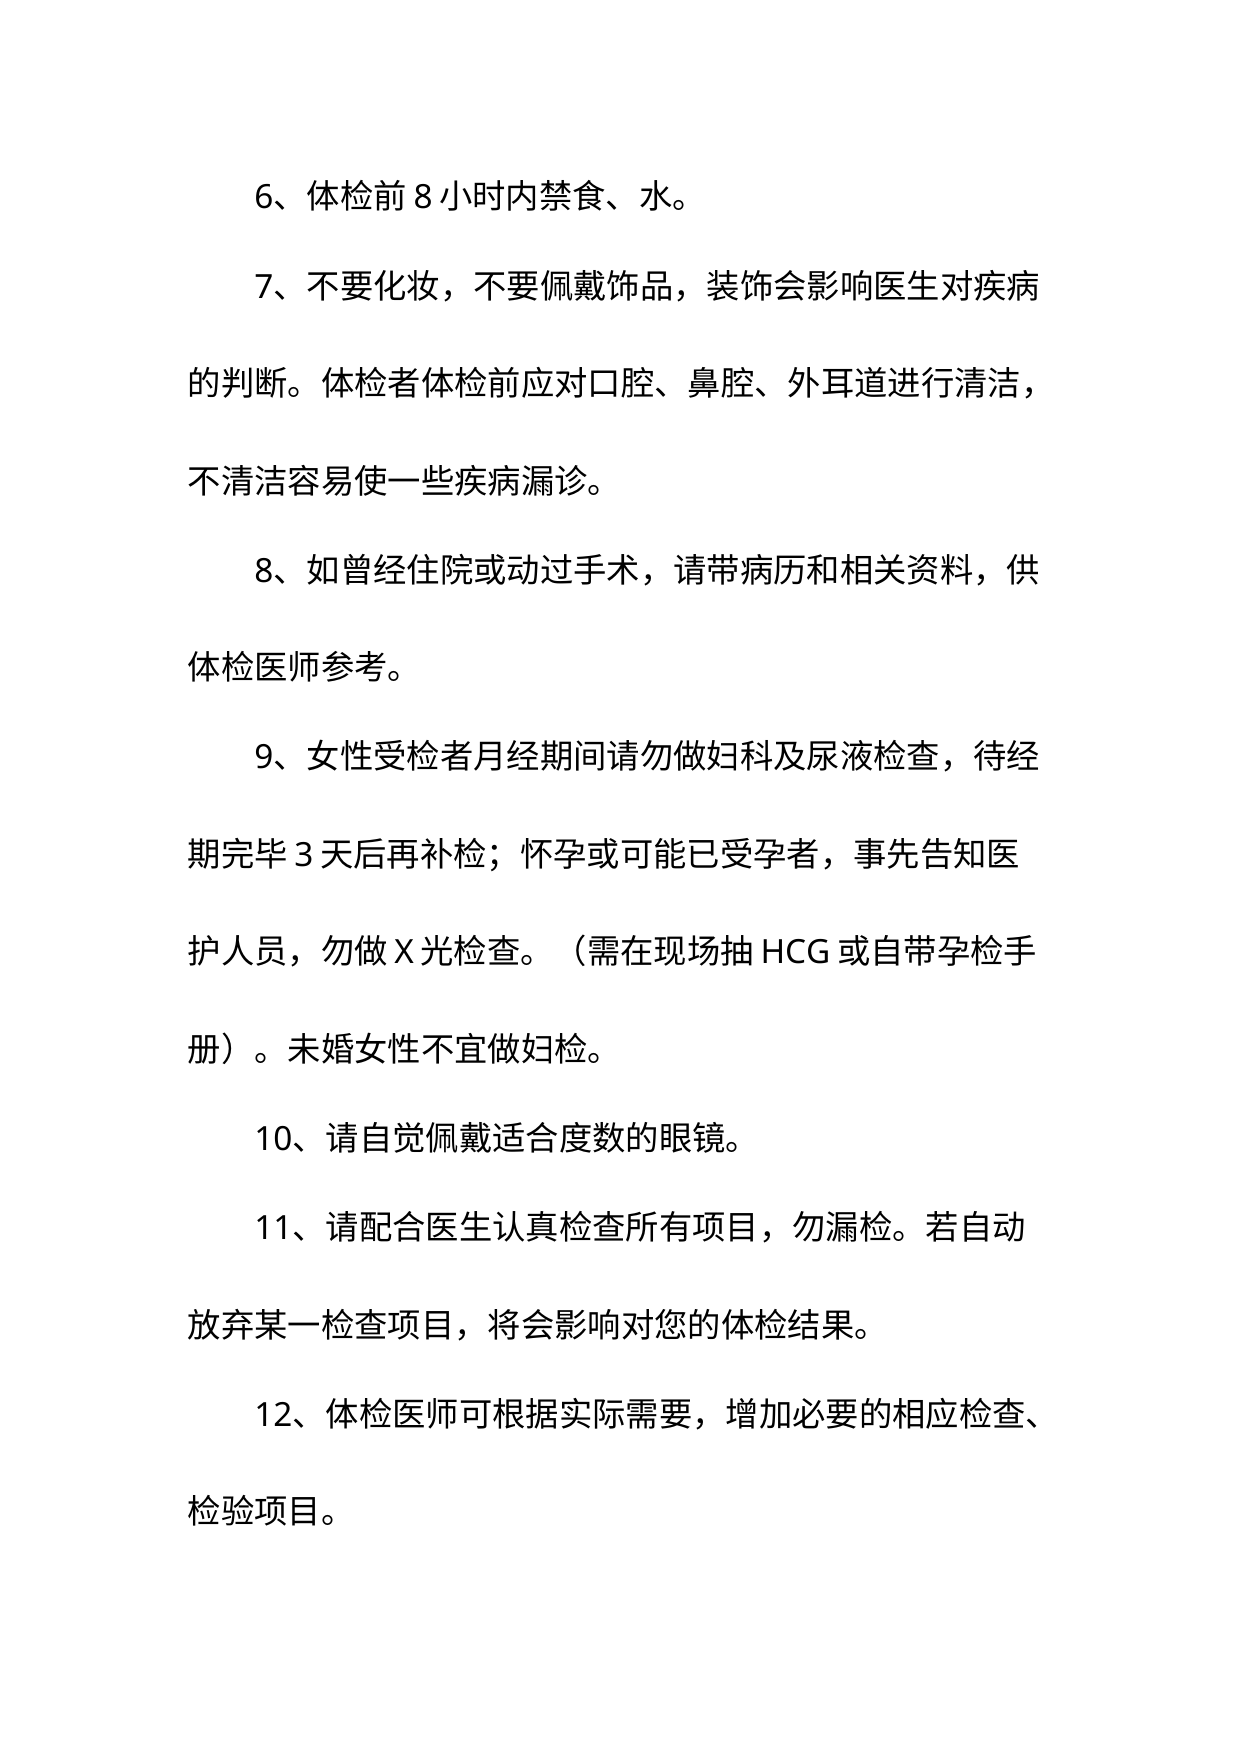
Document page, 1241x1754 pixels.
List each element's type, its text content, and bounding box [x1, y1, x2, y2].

list 不要化妆，不要佩戴饰品，装饰会影响医生对疾病的判断。体检者体检前应对口腔、鼻腔、外耳道进行清洁，不清洁容易使一些疾病漏诊。 [187, 251, 1053, 511]
list 请配合医生认真检查所有项目，勿漏检。若自动放弃某一检查项目，将会影响对您的体检结果。 [187, 1192, 1053, 1355]
list 女性受检者月经期间请勿做妇科及尿液检查，待经期完毕3天后再补检；怀孕或可能已受孕者，事先告知医护人员，勿做X光检查。（需在现场抽HCG或自带孕检手册）。未婚女性不宜做妇检。 [187, 722, 1053, 1079]
list 体检前8小时内禁食、水。 [187, 162, 1053, 227]
list 请自觉佩戴适合度数的眼镜。 [187, 1103, 1053, 1168]
list 体检医师可根据实际需要，增加必要的相应检查、检验项目。 [187, 1379, 1053, 1542]
list 如曾经住院或动过手术，请带病历和相关资料，供体检医师参考。 [187, 535, 1053, 698]
